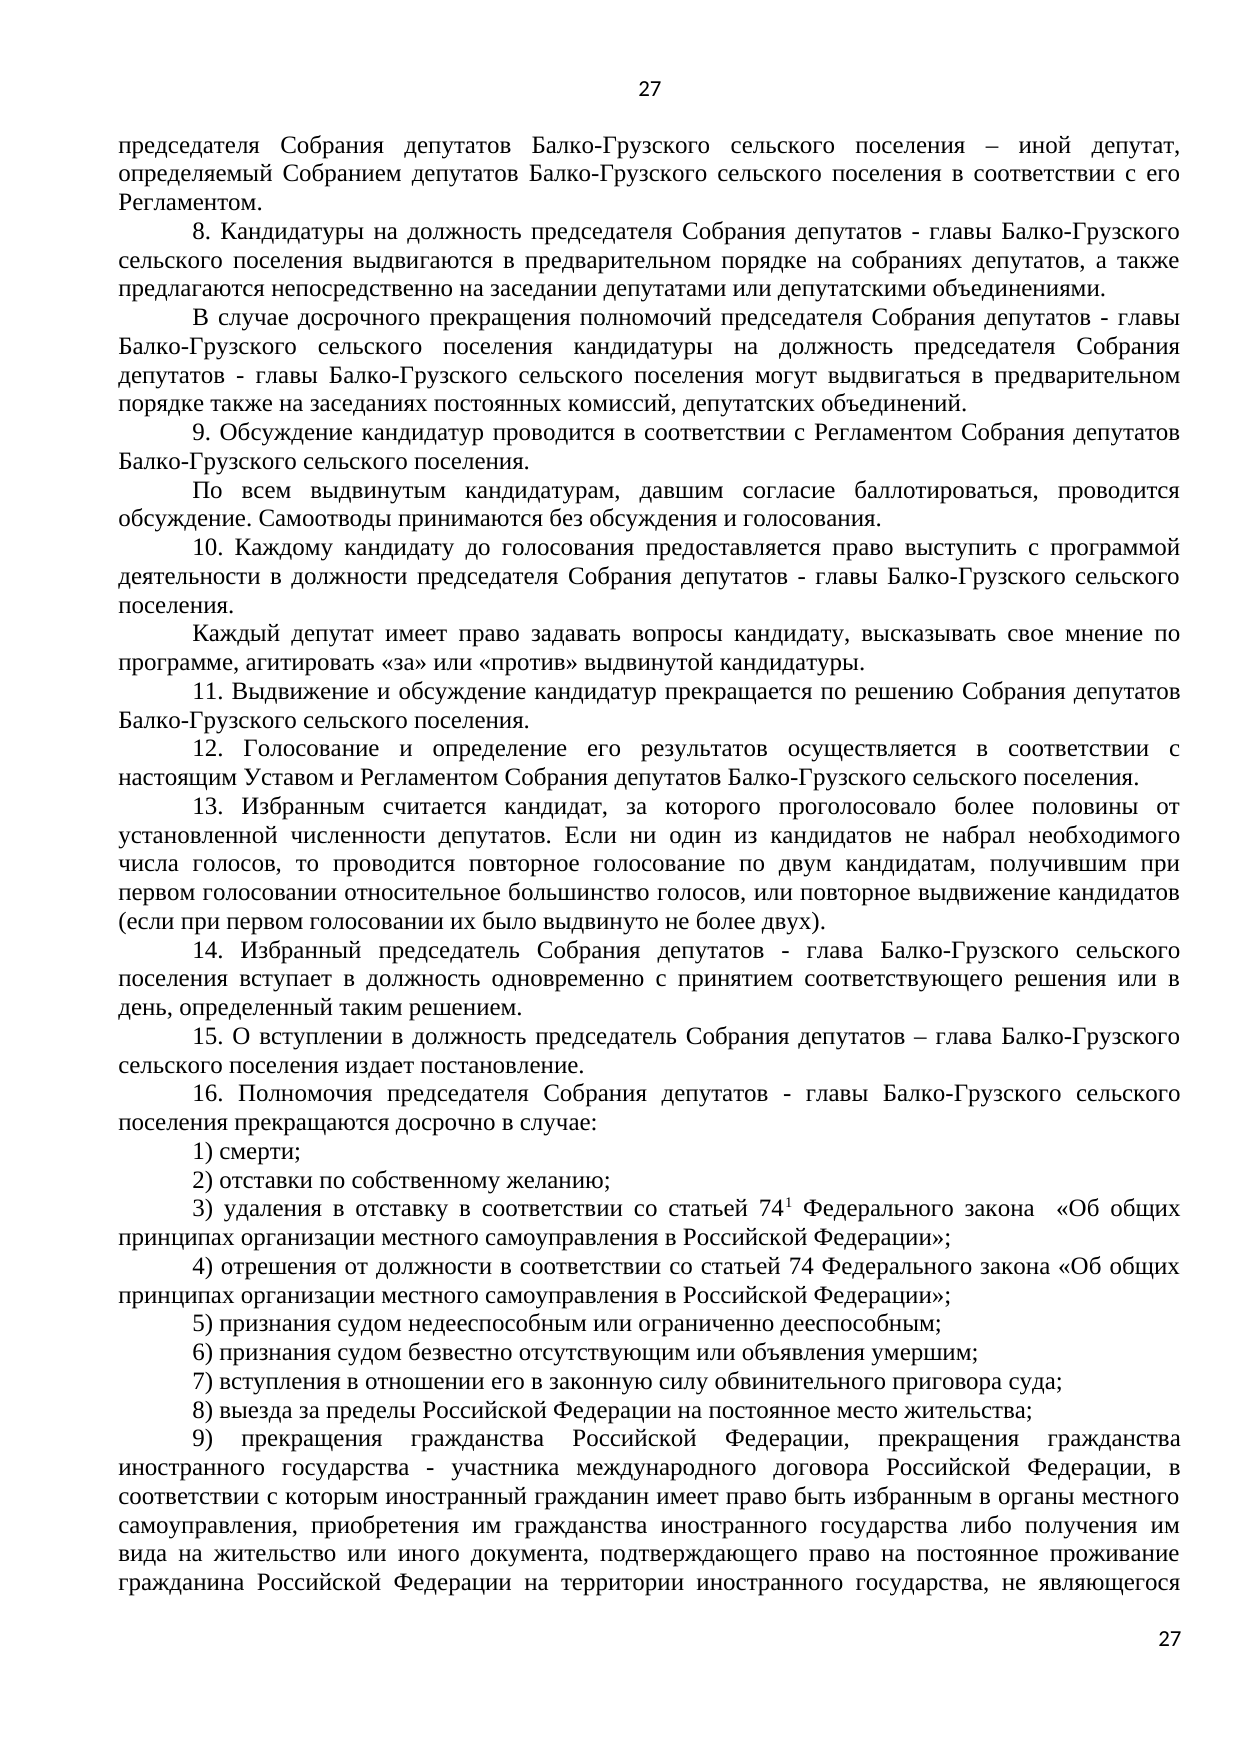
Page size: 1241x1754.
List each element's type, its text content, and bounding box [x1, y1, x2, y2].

text 13. Избранным считается кандидат, за которого проголосовало более половины от установленной численности депутатов. Если ни один из кандидатов не набрал необходимого числа голосов, то проводится повторное голосование по двум кандидатам, получившим при первом голосовании относительное большинство голосов, или повторное выдвижение кандидатов (если при первом голосовании их было выдвинуто не более двух). [118, 791, 1181, 935]
text 15. О вступлении в должность председатель Собрания депутатов – глава Балко-Грузского сельского поселения издает постановление. [118, 1021, 1181, 1078]
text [118, 130, 1181, 216]
text 3) удаления в отставку в соответствии со статьей 741 Федерального закона «Об общих принципах организации местного самоуправления в Российской Федерации»; [118, 1193, 1181, 1251]
text 5) признания судом недееспособным или ограниченно дееспособным; [118, 1308, 1181, 1337]
text 11. Выдвижение и обсуждение кандидатур прекращается по решению Собрания депутатов Балко-Грузского сельского поселения. [118, 676, 1181, 733]
text 10. Каждому кандидату до голосования предоставляется право выступить с программой деятельности в должности председателя Собрания депутатов - главы Балко-Грузского сельского поселения. [118, 532, 1181, 618]
text 16. Полномочия председателя Собрания депутатов - главы Балко-Грузского сельского поселения прекращаются досрочно в случае: [118, 1078, 1181, 1136]
text 2) отставки по собственному желанию; [118, 1165, 1181, 1193]
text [118, 1423, 1181, 1596]
text В случае досрочного прекращения полномочий председателя Собрания депутатов - главы Балко-Грузского сельского поселения кандидатуры на должность председателя Собрания депутатов - главы Балко-Грузского сельского поселения могут выдвигаться в предварительном порядке также на заседаниях постоянных комиссий, депутатских объединений. [118, 302, 1181, 417]
text 6) признания судом безвестно отсутствующим или объявления умершим; [118, 1337, 1181, 1366]
text 12. Голосование и определение его результатов осуществляется в соответствии с настоящим Уставом и Регламентом Собрания депутатов Балко-Грузского сельского поселения. [118, 733, 1181, 791]
text По всем выдвинутым кандидатурам, давшим согласие баллотироваться, проводится обсуждение. Самоотводы принимаются без обсуждения и голосования. [118, 475, 1181, 532]
text 4) отрешения от должности в соответствии со статьей 74 Федерального закона «Об общих принципах организации местного самоуправления в Российской Федерации»; [118, 1251, 1181, 1308]
text 7) вступления в отношении его в законную силу обвинительного приговора суда; [118, 1366, 1181, 1395]
text 9. Обсуждение кандидатур проводится в соответствии с Регламентом Собрания депутатов Балко-Грузского сельского поселения. [118, 417, 1181, 475]
text Каждый депутат имеет право задавать вопросы кандидату, высказывать свое мнение по программе, агитировать «за» или «против» выдвинутой кандидатуры. [118, 618, 1181, 676]
text 1) смерти; [118, 1136, 1181, 1165]
text 8. Кандидатуры на должность председателя Собрания депутатов - главы Балко-Грузского сельского поселения выдвигаются в предварительном порядке на собраниях депутатов, а также предлагаются непосредственно на заседании депутатами или депутатскими объединениями. [118, 216, 1181, 302]
text 14. Избранный председатель Собрания депутатов - глава Балко-Грузского сельского поселения вступает в должность одновременно с принятием соответствующего решения или в день, определенный таким решением. [118, 935, 1181, 1021]
text 8) выезда за пределы Российской Федерации на постоянное место жительства; [118, 1395, 1181, 1423]
